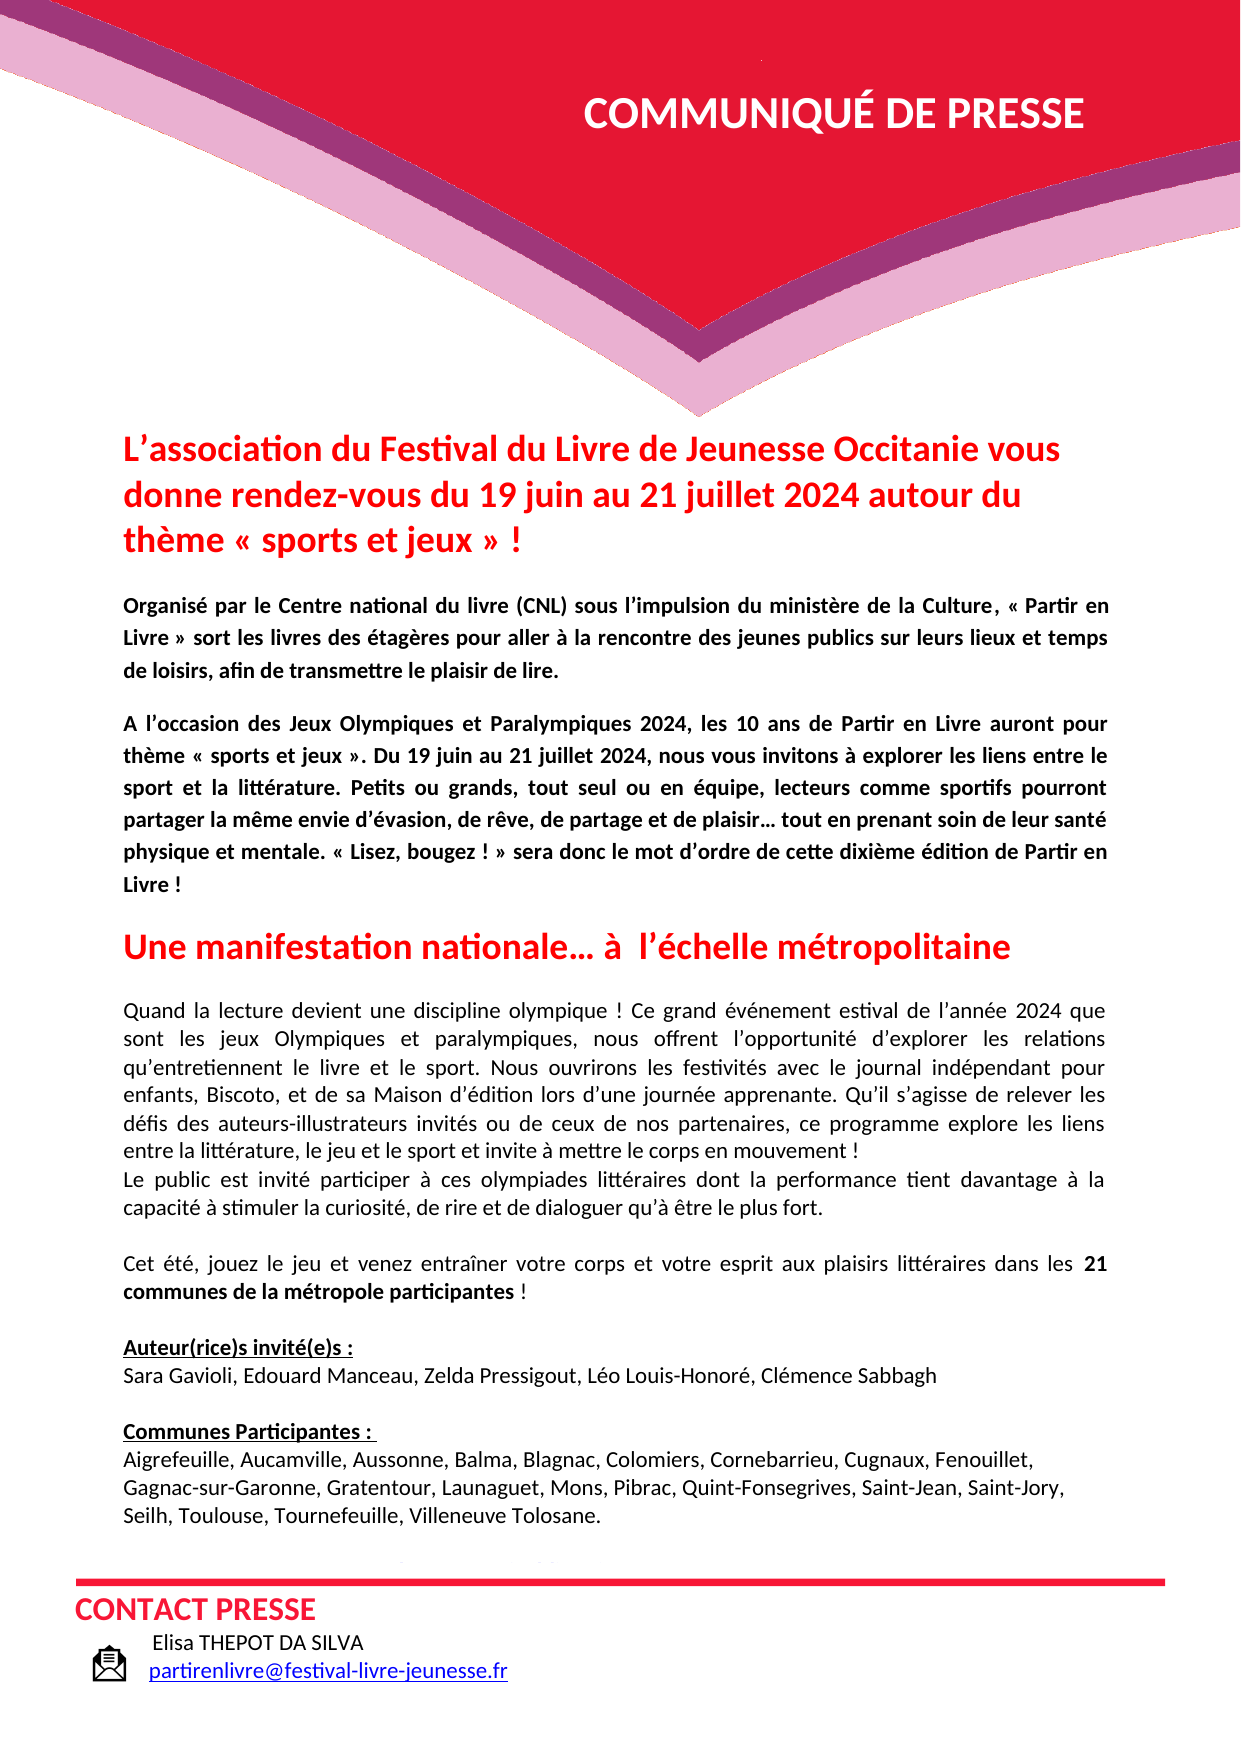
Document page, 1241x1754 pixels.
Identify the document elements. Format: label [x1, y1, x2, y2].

picture [0, 0, 1241, 455]
picture [89, 1643, 129, 1683]
